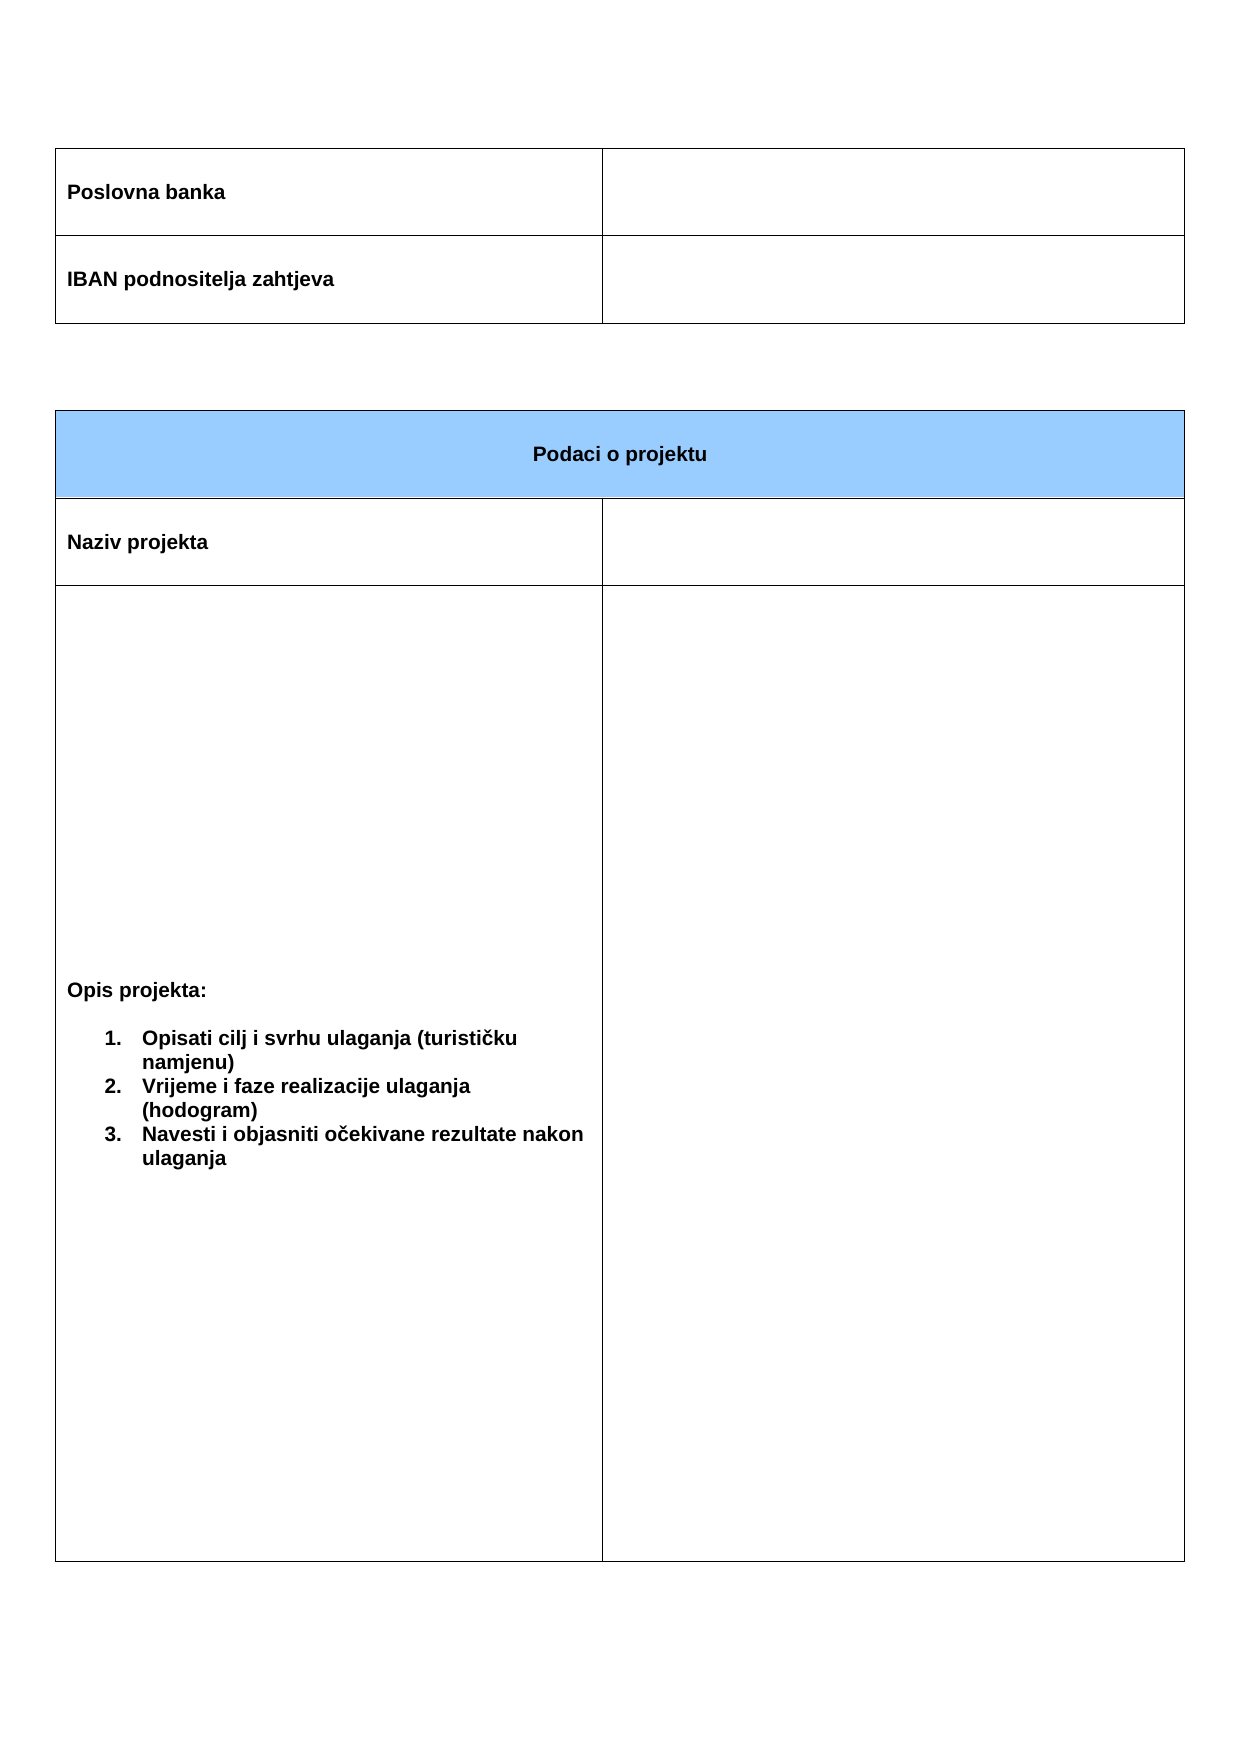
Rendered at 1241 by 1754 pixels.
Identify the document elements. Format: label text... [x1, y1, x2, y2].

table_cell [603, 149, 1184, 235]
table_cell [603, 236, 1184, 323]
table_cell IBAN podnositelja zahtjeva [56, 236, 602, 323]
table_cell Poslovna banka [56, 149, 602, 235]
table_cell Opis projekta: Opisati cilj i svrhu ulaganja (turističku namjenu) Vrijeme i faze realizacije ulaganja (hodogram) Navesti i objasniti očekivane rezultate nakon ulaganja [56, 586, 602, 1561]
table_cell [603, 586, 1184, 1561]
table_cell [603, 499, 1184, 585]
table_cell Naziv projekta [56, 499, 602, 585]
table_header Podaci o projektu [56, 411, 1184, 497]
